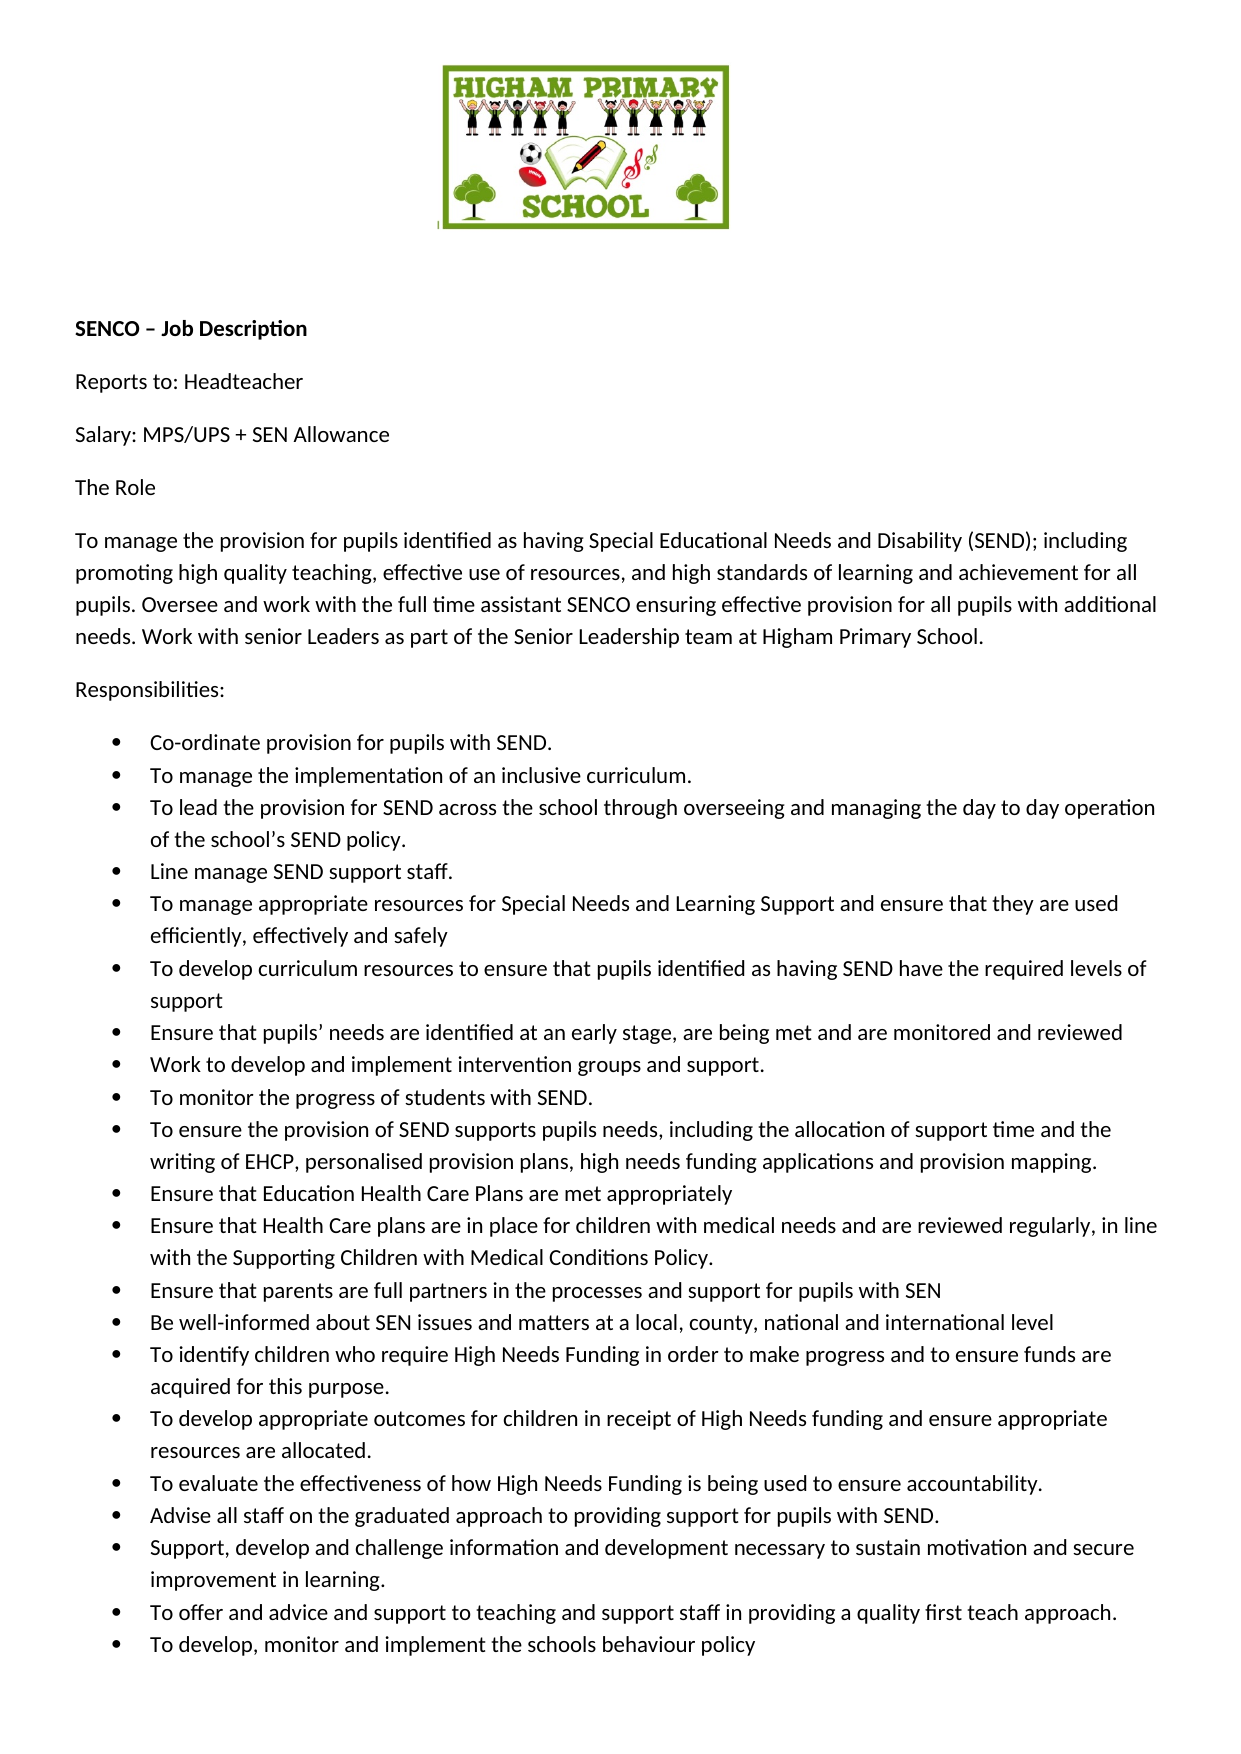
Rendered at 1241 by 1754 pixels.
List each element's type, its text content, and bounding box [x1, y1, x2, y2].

list To monitor the progress of students with SEND. [112, 1083, 1165, 1111]
list To offer and advice and support to teaching and support staff in providing a quality first teach approach. [112, 1598, 1165, 1626]
list Support, develop and challenge information and development necessary to sustain motivation and secure improvement in learning. [112, 1533, 1165, 1593]
list Work to develop and implement intervention groups and support. [112, 1050, 1165, 1078]
list To develop appropriate outcomes for children in receipt of High Needs funding and ensure appropriate resources are allocated. [112, 1404, 1165, 1465]
list Ensure that Health Care plans are in place for children with medical needs and are reviewed regularly, in line with the Supporting Children with Medical Conditions Policy. [112, 1211, 1165, 1272]
text SENCO – Job Description [75, 314, 1165, 342]
list To develop curriculum resources to ensure that pupils identified as having SEND have the required levels of support [112, 954, 1165, 1014]
list To develop, monitor and implement the schools behaviour policy [112, 1630, 1165, 1658]
list Ensure that Education Health Care Plans are met appropriately [112, 1179, 1165, 1207]
list To manage appropriate resources for Special Needs and Learning Support and ensure that they are used efficiently, effectively and safely [112, 889, 1165, 950]
list Co-ordinate provision for pupils with SEND. [112, 728, 1165, 757]
list Ensure that parents are full partners in the processes and support for pupils with SEN [112, 1276, 1165, 1304]
list Line manage SEND support staff. [112, 857, 1165, 885]
text Salary: MPS/UPS + SEN Allowance [75, 420, 1165, 448]
list To lead the provision for SEND across the school through overseeing and managing the day to day operation of the school’s SEND policy. [112, 793, 1165, 853]
text Responsibilities: [75, 676, 1165, 703]
text Reports to: Headteacher [75, 367, 1165, 395]
list To identify children who require High Needs Funding in order to make progress and to ensure funds are acquired for this purpose. [112, 1340, 1165, 1400]
list To evaluate the effectiveness of how High Needs Funding is being used to ensure accountability. [112, 1469, 1165, 1497]
list To ensure the provision of SEND supports pupils needs, including the allocation of support time and the writing of EHCP, personalised provision plans, high needs funding applications and provision mapping. [112, 1115, 1165, 1175]
list Ensure that pupils’ needs are identified at an early stage, are being met and are monitored and reviewed [112, 1018, 1165, 1046]
picture [437, 62, 732, 233]
list Be well-informed about SEN issues and matters at a local, county, national and international level [112, 1308, 1165, 1336]
text To manage the provision for pupils identified as having Special Educational Needs and Disability (SEND); including promoting high quality teaching, effective use of resources, and high standards of learning and achievement for all pupils. Oversee and work with the full time assistant SENCO ensuring effective provision for all pupils with additional needs. Work with senior Leaders as part of the Senior Leadership team at Higham Primary School. [75, 526, 1165, 651]
list Advise all staff on the graduated approach to providing support for pupils with SEND. [112, 1501, 1165, 1529]
text The Role [75, 473, 1165, 501]
list To manage the implementation of an inclusive curriculum. [112, 761, 1165, 789]
